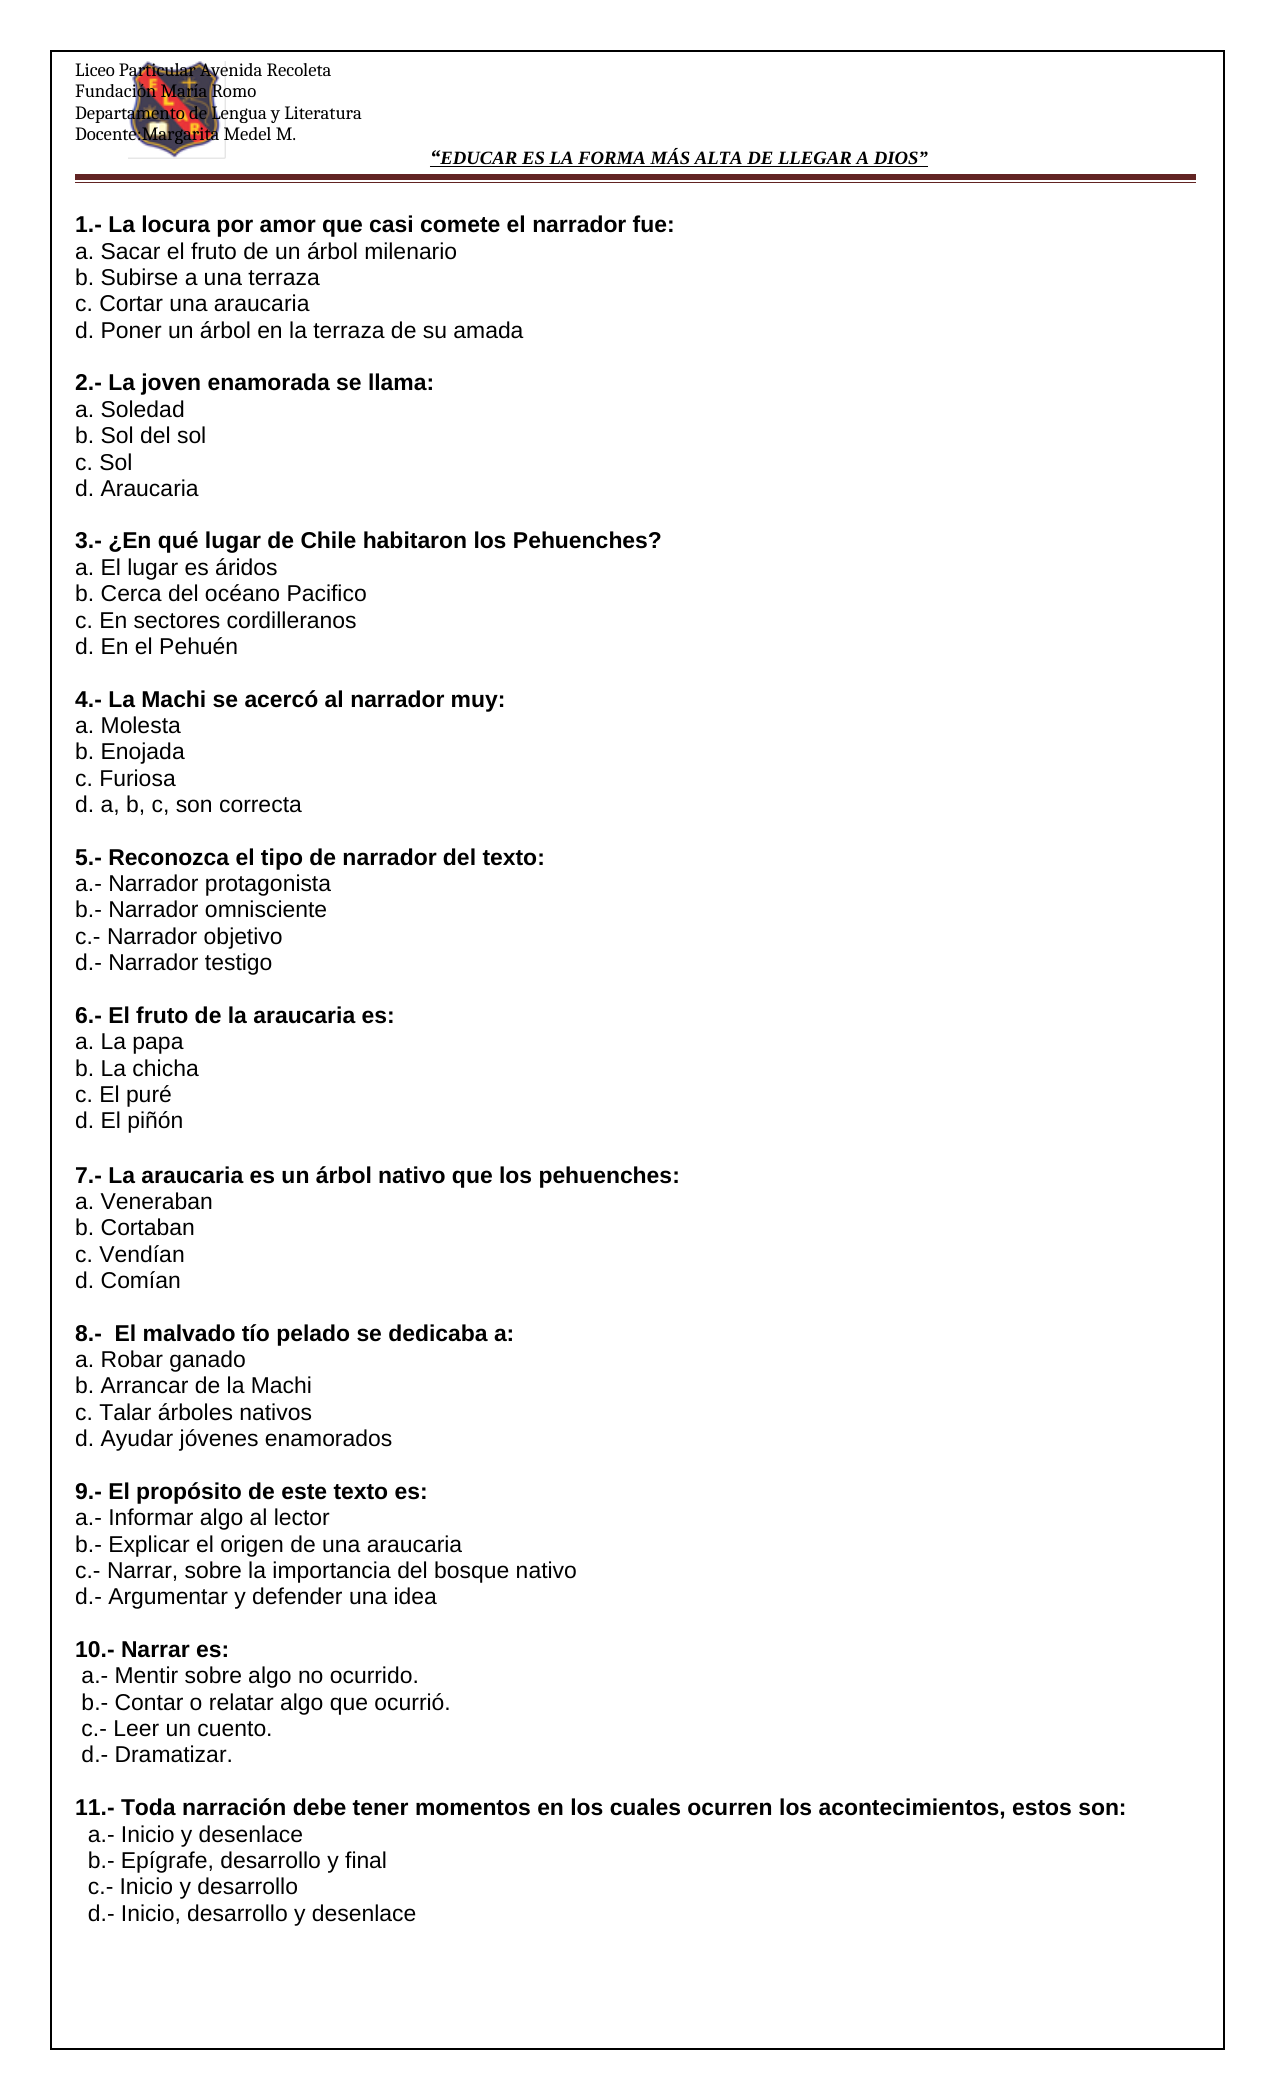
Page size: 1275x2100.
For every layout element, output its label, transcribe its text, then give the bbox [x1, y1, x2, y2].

text 1.- La locura por amor que casi comete el narrador fue: [75, 211, 1196, 238]
text b.- Contar o relatar algo que ocurrió. [75, 1689, 1196, 1715]
text 5.- Reconozca el tipo de narrador del texto: [75, 844, 1196, 870]
text b. Cortaban [75, 1214, 1196, 1241]
text 10.- Narrar es: [75, 1636, 1196, 1662]
text c.- Narrar, sobre la importancia del bosque nativo [75, 1557, 1196, 1583]
text c.- Narrador objetivo [75, 923, 1196, 949]
text a. Veneraban [75, 1188, 1196, 1214]
text 7.- La araucaria es un árbol nativo que los pehuenches: [75, 1162, 1196, 1188]
text a. Molesta [75, 712, 1196, 738]
text d.- Dramatizar. [75, 1741, 1196, 1768]
text b. Arrancar de la Machi [75, 1372, 1196, 1399]
text b.- Narrador omnisciente [75, 896, 1196, 923]
text c.- Inicio y desarrollo [75, 1873, 1196, 1899]
text a.- Informar algo al lector [75, 1504, 1196, 1531]
text a.- Narrador protagonista [75, 870, 1196, 896]
text 8.- El malvado tío pelado se dedicaba a: [75, 1320, 1196, 1346]
text a.- Mentir sobre algo no ocurrido. [75, 1662, 1196, 1689]
text b.- Explicar el origen de una araucaria [75, 1531, 1196, 1557]
picture [128, 61, 227, 160]
text d.- Argumentar y defender una idea [75, 1583, 1196, 1610]
text a. La papa [75, 1028, 1196, 1054]
text a.- Inicio y desenlace [75, 1821, 1196, 1847]
text c. Talar árboles nativos [75, 1399, 1196, 1425]
text c. Cortar una araucaria [75, 290, 1196, 317]
text d. Ayudar jóvenes enamorados [75, 1425, 1196, 1452]
text b. La chicha [75, 1054, 1196, 1081]
text a. Robar ganado [75, 1346, 1196, 1372]
text 3.- ¿En qué lugar de Chile habitaron los Pehuenches? [75, 527, 1196, 554]
text d.- Narrador testigo [75, 949, 1196, 976]
text 2.- La joven enamorada se llama: [75, 369, 1196, 396]
text 9.- El propósito de este texto es: [75, 1478, 1196, 1504]
text c. En sectores cordilleranos [75, 607, 1196, 633]
text a. Sacar el fruto de un árbol milenario [75, 238, 1196, 264]
text c. Furiosa [75, 765, 1196, 791]
text d. En el Pehuén [75, 633, 1196, 659]
text b.- Epígrafe, desarrollo y final [75, 1847, 1196, 1873]
text c.- Leer un cuento. [75, 1715, 1196, 1741]
text c. El puré [75, 1081, 1196, 1107]
text b. Subirse a una terraza [75, 264, 1196, 290]
text d. a, b, c, son correcta [75, 791, 1196, 817]
text b. Enojada [75, 738, 1196, 765]
text d.- Inicio, desarrollo y desenlace [75, 1899, 1196, 1926]
text b. Sol del sol [75, 422, 1196, 448]
text a. Soledad [75, 396, 1196, 422]
text 4.- La Machi se acercó al narrador muy: [75, 686, 1196, 712]
text 11.- Toda narración debe tener momentos en los cuales ocurren los acontecimientos, estos son: [75, 1794, 1196, 1821]
text d. El piñón [75, 1107, 1196, 1134]
text c. Vendían [75, 1241, 1196, 1267]
text a. El lugar es áridos [75, 554, 1196, 580]
text d. Comían [75, 1267, 1196, 1293]
text d. Araucaria [75, 475, 1196, 501]
text 6.- El fruto de la araucaria es: [75, 1002, 1196, 1028]
text c. Sol [75, 448, 1196, 475]
text d. Poner un árbol en la terraza de su amada [75, 317, 1196, 343]
text b. Cerca del océano Pacifico [75, 580, 1196, 607]
